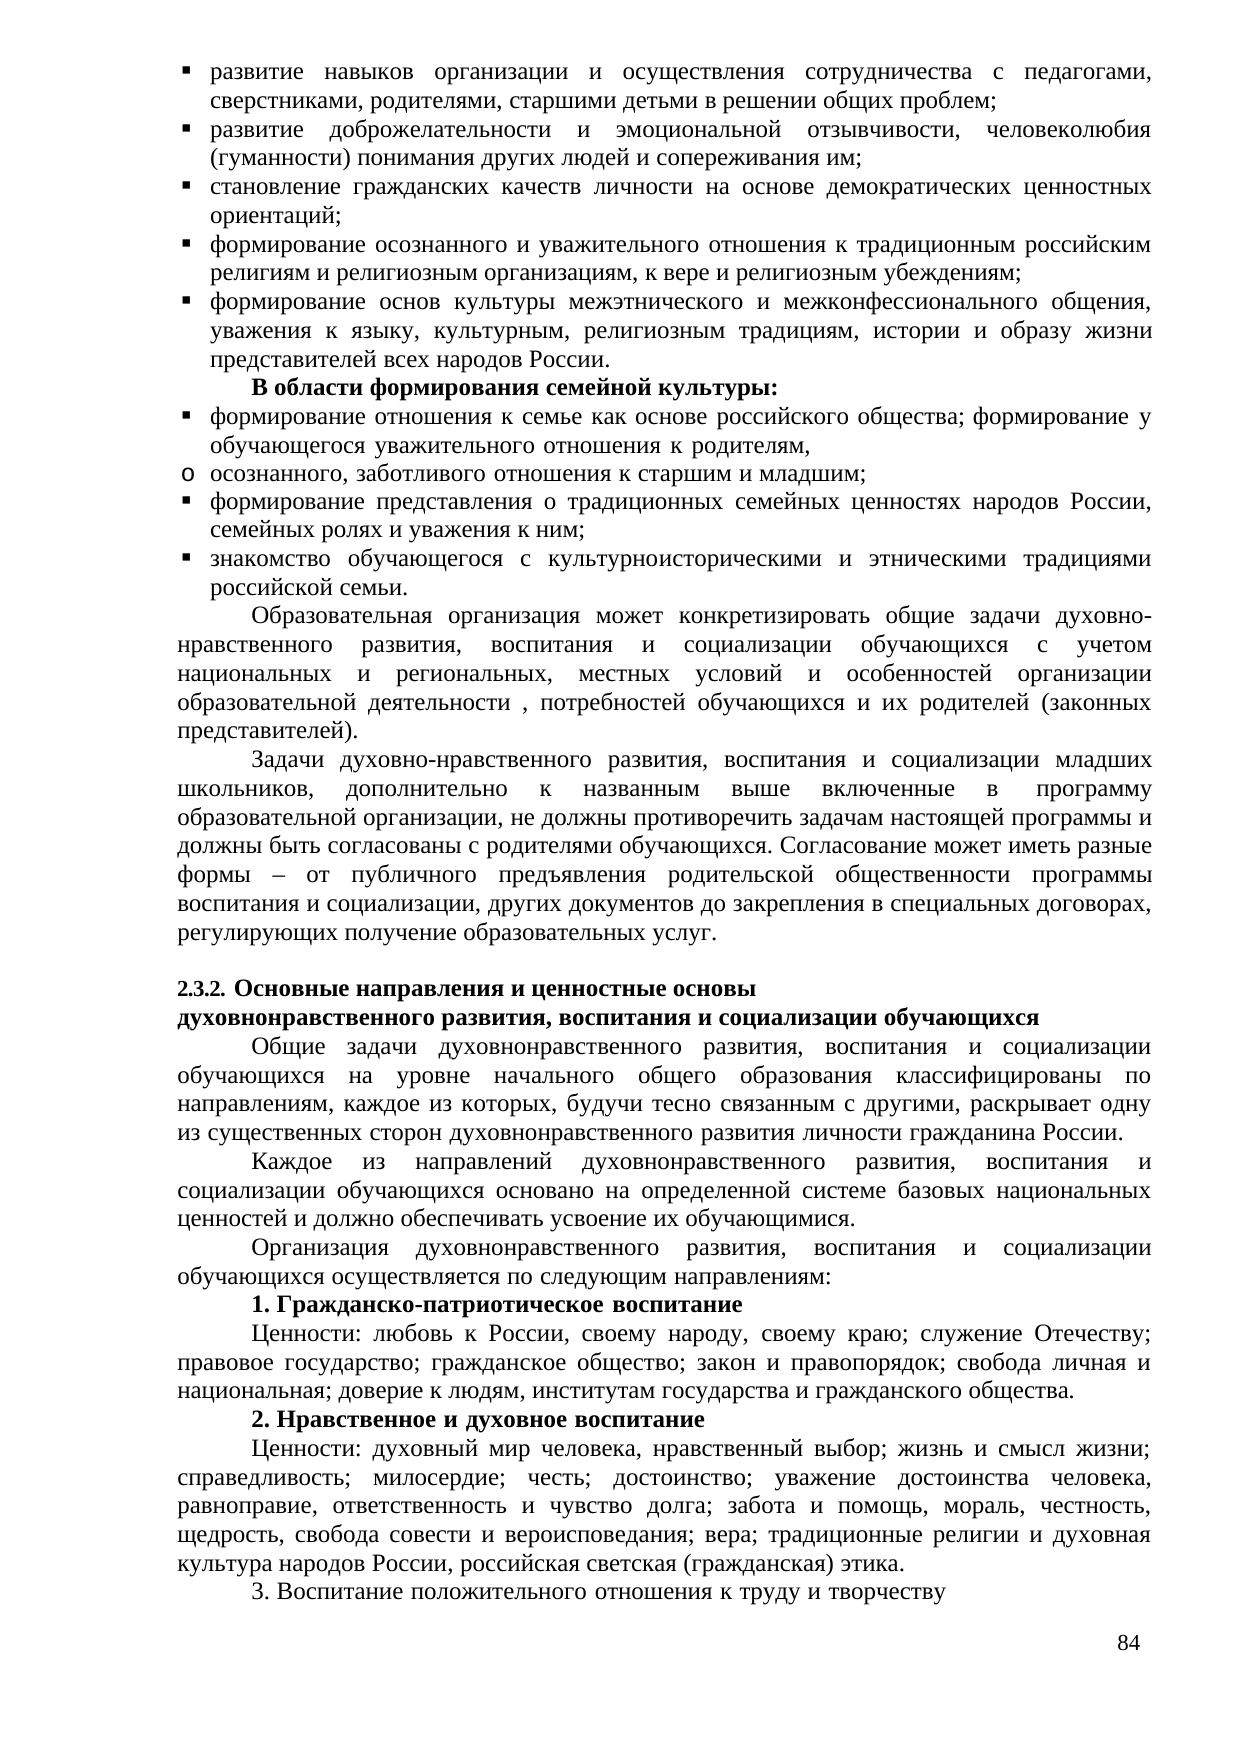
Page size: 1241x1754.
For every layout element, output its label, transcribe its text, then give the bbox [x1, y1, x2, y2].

subtitle В области формирования семейной культуры: [251, 372, 1240, 401]
subtitle Основные направления и ценностные основы [177, 974, 1240, 1002]
list формирование осознанного и уважительного отношения к традиционным российским религиям и религиозным организациям, к вере и религиозным убеждениям; [180, 229, 1152, 286]
list развитие навыков организации и осуществления сотрудничества с педагогами, сверстниками, родителями, старшими детьми в решении общих проблем; [180, 56, 1152, 114]
text Задачи духовно-нравственного развития, воспитания и социализации младших школьников, дополнительно к названным выше включенные в программу образовательной организации, не должны противоречить задачам настоящей программы и должны быть согласованы с родителями обучающихся. Согласование может иметь разные формы – от публичного предъявления родительской общественности программы воспитания и социализации, других документов до закрепления в специальных договорах, регулирующих получение образовательных услуг. [177, 744, 1153, 946]
text Общие задачи духовно­нравственного развития, воспитания и социализации обучающихся на уровне начального общего образования классифицированы по направлениям, каждое из которых, будучи тесно связанным с другими, раскрывает одну из существенных сторон духовно­нравственного развития личности гражданина России. [177, 1031, 1151, 1146]
text Организация духовно­нравственного развития, воспитания и социализации обучающихся осуществляется по следующим направлениям: [177, 1232, 1151, 1290]
list формирование основ культуры межэтнического и межконфессионального общения, уважения к языку, культурным, религиозным традициям, истории и образу жизни представителей всех народов России. [180, 286, 1152, 372]
list Нравственное и духовное воспитание [251, 1404, 1240, 1433]
text Ценности: духовный мир человека, нравственный выбор; жизнь и смысл жизни; справедливость; милосердие; честь; достоинство; уважение достоинства человека, равноправие, ответственность и чувство долга; забота и помощь, мораль, честность, щедрость, свобода совести и вероисповедания; вера; традиционные религии и духовная культура народов России, российская светская (гражданская) этика. [177, 1433, 1152, 1577]
list развитие доброжелательности и эмоциональной отзывчивости, человеколюбия (гуманности) понимания других людей и сопереживания им; [180, 114, 1151, 171]
list осознанного, заботливого отношения к старшим и младшим; [180, 458, 1240, 487]
list Гражданско-патриотическое воспитание [251, 1290, 1240, 1318]
list формирование представления о традиционных семейных ценностях народов России, семейных ролях и уважения к ним; [180, 487, 1152, 543]
list становление гражданских качеств личности на основе демократических ценностных ориентаций; [180, 171, 1152, 229]
list формирование отношения к семье как основе российского общества; формирование у обучающегося уважительного отношения к родителям, [180, 401, 1151, 458]
text духовно­нравственного развития, воспитания и социализации обучающихся [177, 1002, 1240, 1031]
text Ценности: любовь к России, своему народу, своему краю; служение Отечеству; правовое государство; гражданское общество; закон и правопорядок; свобода личная и национальная; доверие к людям, институтам государства и гражданского общества. [177, 1318, 1152, 1404]
text Образовательная организация может конкретизировать общие задачи духовно­нравственного развития, воспитания и социализации обучающихся с учетом национальных и региональных, местных условий и особенностей организации образовательной деятельности , потребностей обучающихся и их родителей (законных представителей). [177, 601, 1152, 744]
text Каждое из направлений духовно­нравственного развития, воспитания и социализации обучающихся основано на определенной системе базовых национальных ценностей и должно обеспечивать усвоение их обучающимися. [177, 1146, 1152, 1232]
list Воспитание положительного отношения к труду и творчеству [251, 1577, 1240, 1605]
list знакомство обучающегося с культурно­историческими и этническими традициями российской семьи. [180, 543, 1152, 601]
